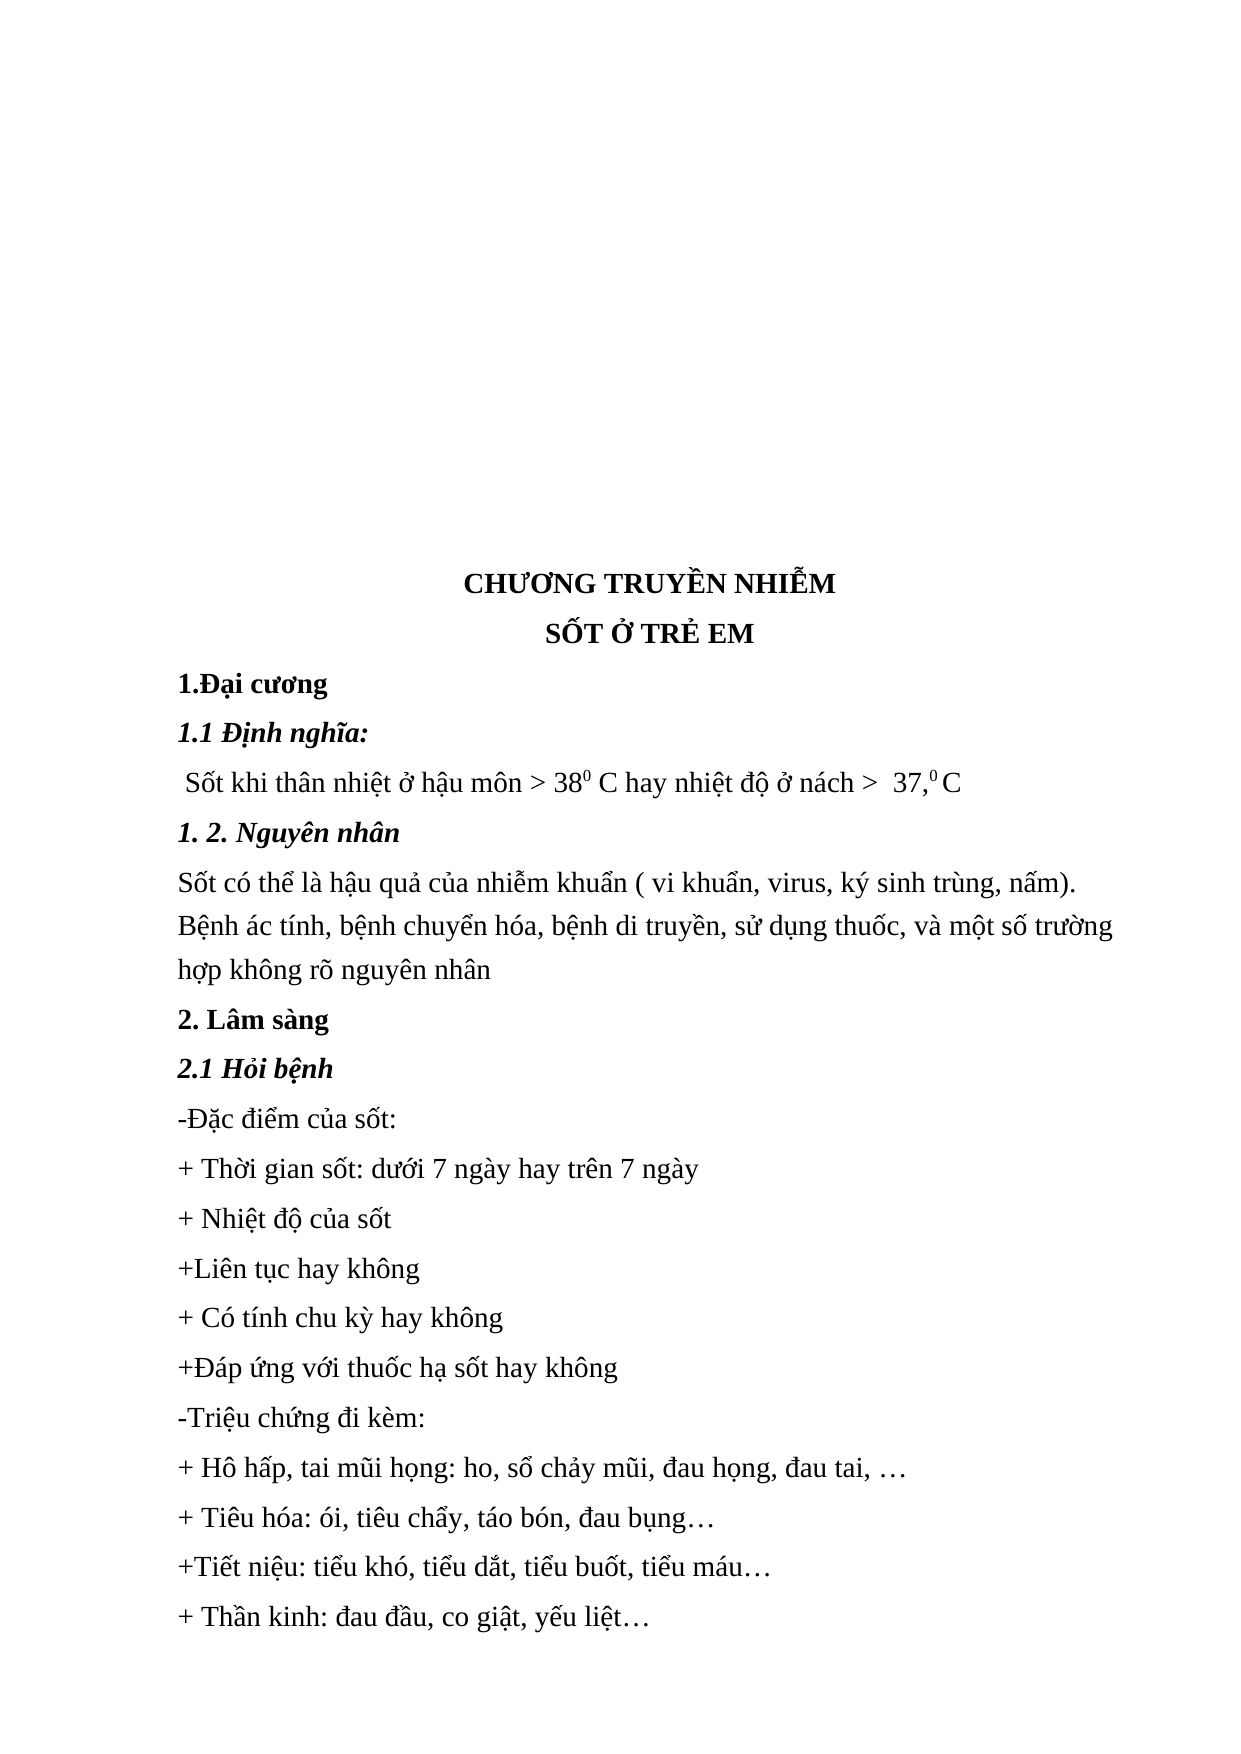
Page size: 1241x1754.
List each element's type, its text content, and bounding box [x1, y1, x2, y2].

text +Liên tục hay không [177, 1251, 1122, 1284]
text 1.Đại cương [177, 666, 1122, 699]
text + Có tính chu kỳ hay không [177, 1301, 1122, 1334]
text + Thời gian sốt: dưới 7 ngày hay trên 7 ngày [177, 1151, 1122, 1185]
text +Tiết niệu: tiểu khó, tiểu dắt, tiểu buốt, tiểu máu… [177, 1549, 1122, 1583]
text SỐT Ở TRẺ EM [177, 616, 1122, 649]
text + Nhiệt độ của sốt [177, 1201, 1122, 1234]
text -Triệu chứng đi kèm: [177, 1400, 1122, 1434]
text + Hô hấp, tai mũi họng: ho, sổ chảy mũi, đau họng, đau tai, … [177, 1450, 1122, 1483]
text CHƯƠNG TRUYỀN NHIỄM [177, 566, 1122, 600]
text +Đáp ứng với thuốc hạ sốt hay không [177, 1350, 1122, 1384]
text + Thần kinh: đau đầu, co giật, yếu liệt… [177, 1599, 1122, 1633]
text 2. Lâm sàng [177, 1002, 1122, 1035]
text -Đặc điểm của sốt: [177, 1101, 1122, 1135]
text Sốt có thể là hậu quả của nhiễm khuẩn ( vi khuẩn, virus, ký sinh trùng, nấm). Bệnh ác tính, bệnh chuyển hóa, bệnh di truyền, sử dụng thuốc, và một số trường hợp không rõ nguyên nhân [177, 865, 1122, 986]
text Sốt khi thân nhiệt ở hậu môn > 380 C hay nhiệt độ ở nách > 37,0 C [177, 765, 1122, 799]
text 1. 2. Nguyên nhân [177, 815, 1122, 849]
text 1.1 Định nghĩa: [177, 716, 1122, 749]
text + Tiêu hóa: ói, tiêu chẩy, táo bón, đau bụng… [177, 1500, 1122, 1533]
text 2.1 Hỏi bệnh [177, 1052, 1122, 1085]
